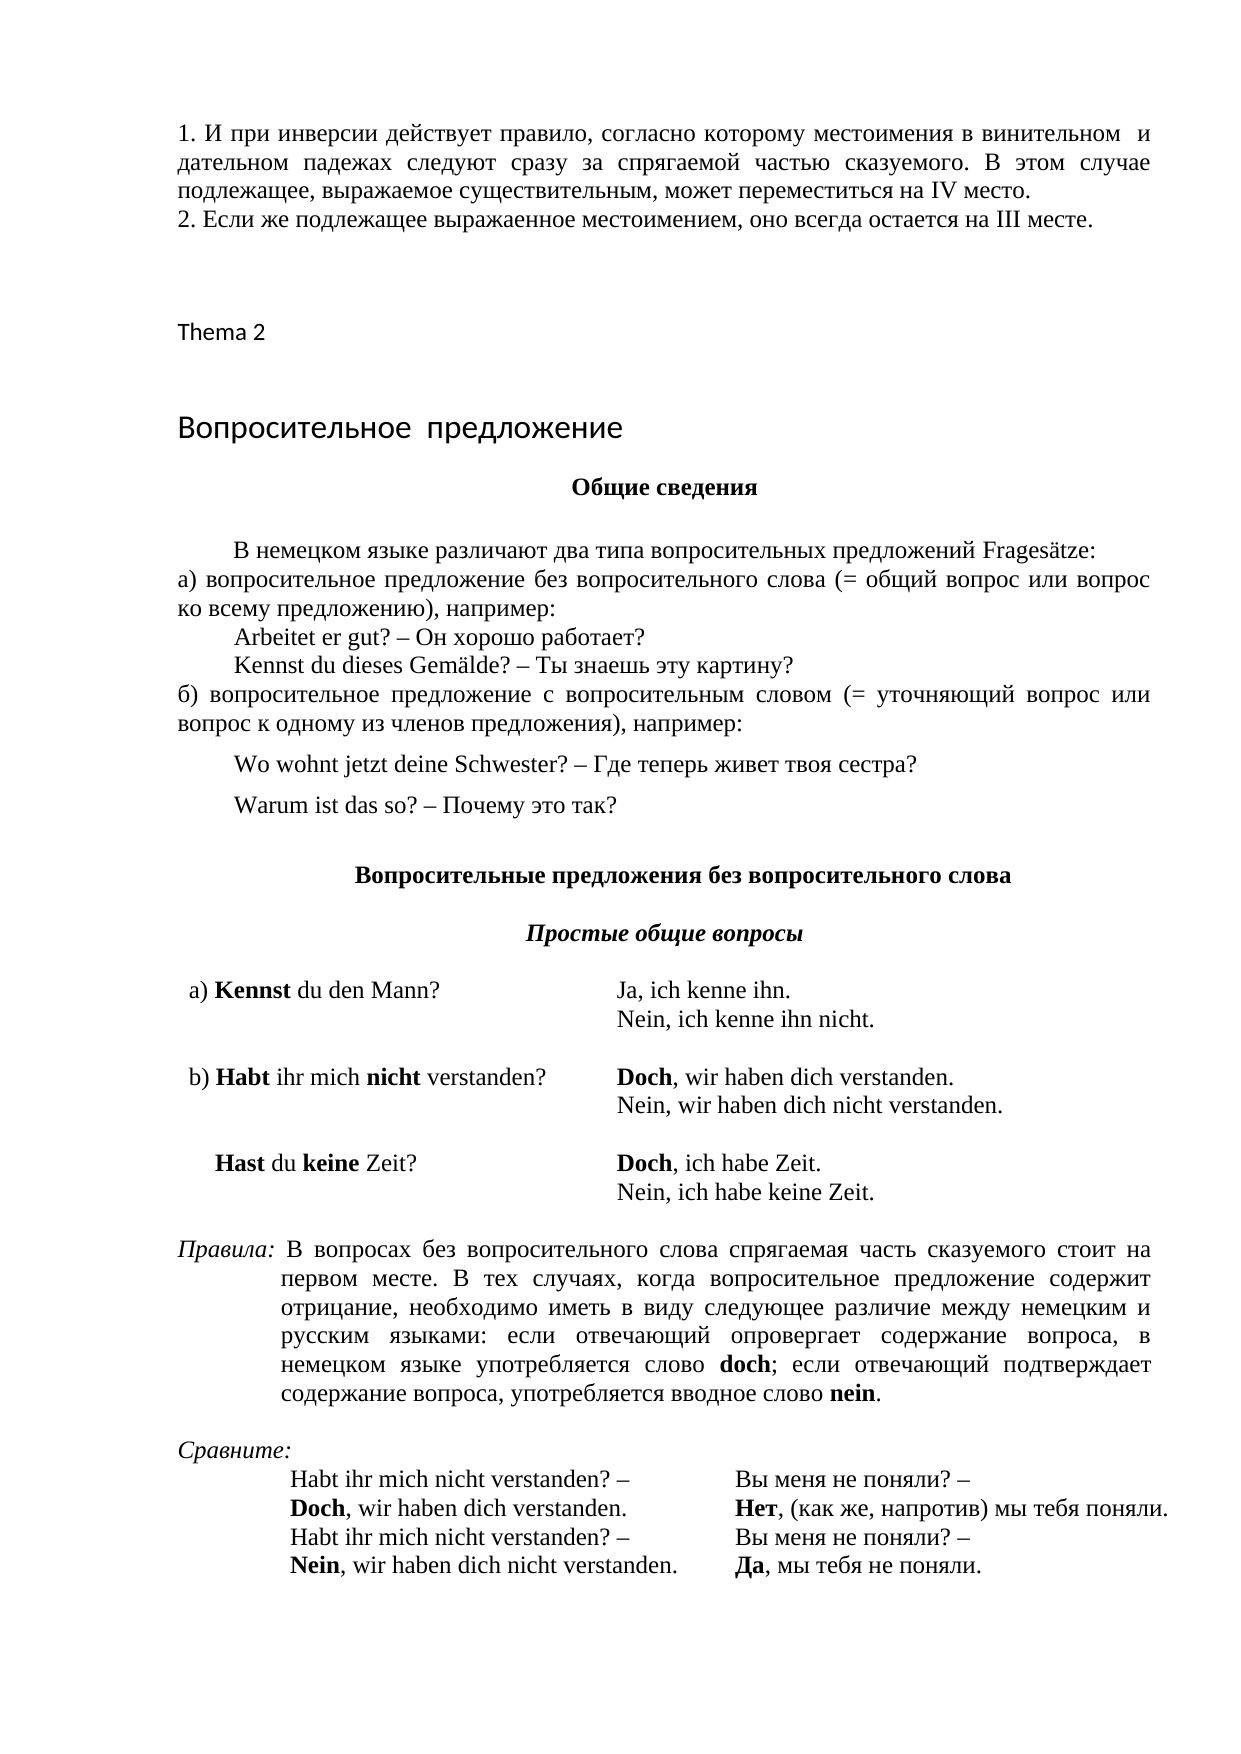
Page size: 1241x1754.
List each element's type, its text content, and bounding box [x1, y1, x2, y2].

text Сравните: [177, 1436, 1152, 1464]
text Правила: В вопросах без вопросительного слова спрягаемая часть сказуемого стоит на первом месте. В тех случаях, когда вопросительное предложение содержит отрицание, необходимо иметь в виду следующее различие между немецким и русским языками: если отвечающий опровергает содержание вопроса, в немецком языке употребляется слово doch; если отвечающий подтверждает содержание вопроса, употребляется вводное слово nein. [177, 1234, 1152, 1407]
text Вопросительные предложения без вопросительного слова [215, 861, 1152, 889]
text В немецком языке различают два типа вопросительных предложений Fragesätze: [177, 536, 1152, 564]
text Простые общие вопросы [177, 918, 1152, 947]
text Arbeitet er gut? – Он хорошо работает? [177, 622, 1152, 651]
text Kennst du dieses Gemälde? – Ты знаешь эту картину? [177, 651, 1152, 679]
subtitle Общие сведения [177, 472, 1152, 501]
text 2. Если же подлежащее выражаенное местоимением, оно всегда остается на III месте. [177, 204, 1152, 233]
subtitle Thema 2 [177, 316, 1152, 346]
text 1. И при инверсии действует правило, согласно которому местоимения в винительном и дательном падежах следуют сразу за спрягаемой частью сказуемого. В этом случае подлежащее, выражаемое существительным, может переместиться на IV место. [177, 118, 1152, 204]
text Warum ist das so? – Почему это так? [177, 791, 1152, 819]
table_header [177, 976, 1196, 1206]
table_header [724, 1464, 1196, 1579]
subtitle Вопросительное предложение [177, 406, 1152, 447]
text б) вопросительное предложение с вопросительным словом (= уточняющий вопрос или вопрос к одному из членов предложения), например: [177, 679, 1152, 737]
text а) вопросительное предложение без вопросительного слова (= общий вопрос или вопрос ко всему предложению), например: [177, 564, 1152, 622]
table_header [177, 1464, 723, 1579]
text Wo wohnt jetzt deine Schwester? – Где теперь живет твоя сестра? [177, 749, 1152, 778]
